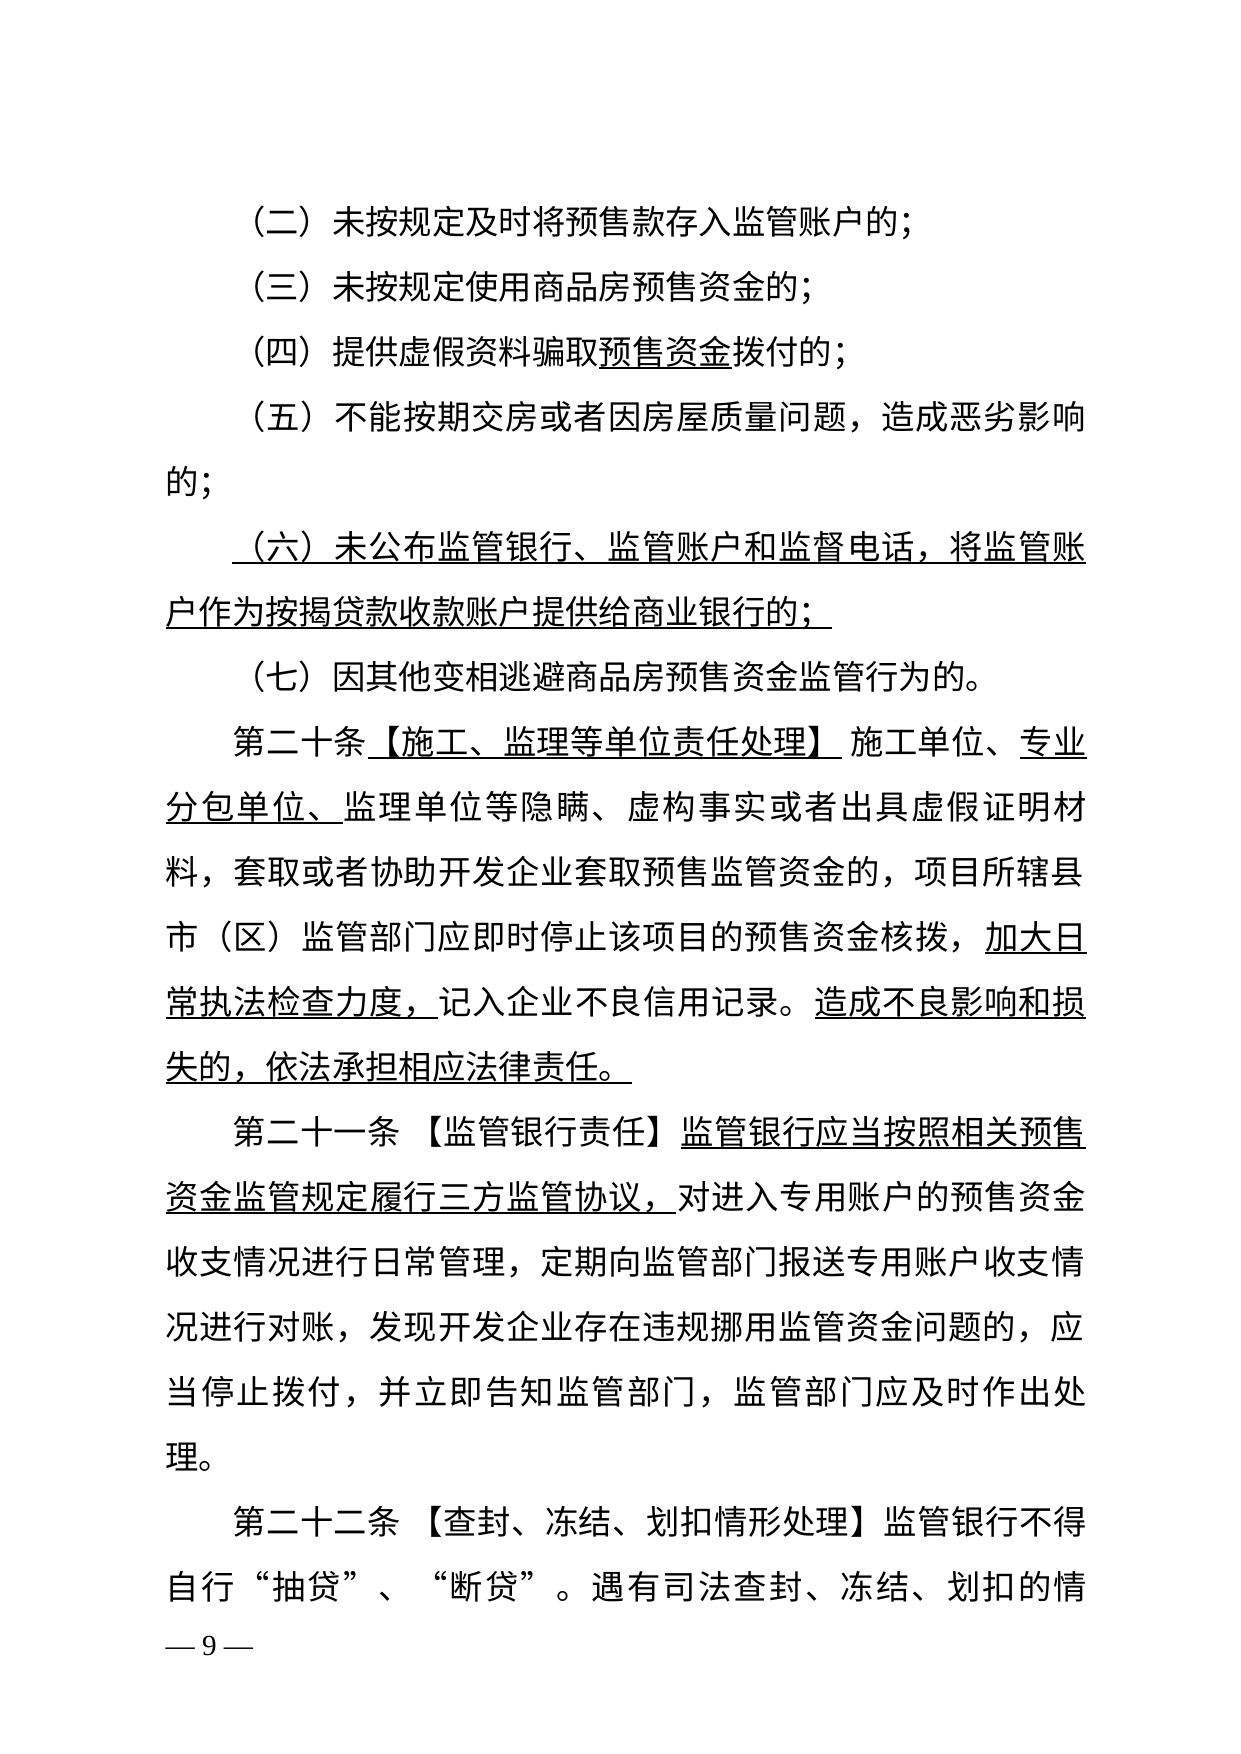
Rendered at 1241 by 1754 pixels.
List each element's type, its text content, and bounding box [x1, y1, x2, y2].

text （四）提供虚假资料骗取预售资金拨付的； [165, 317, 1087, 382]
text （二）未按规定及时将预售款存入监管账户的； [165, 187, 1087, 252]
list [165, 1487, 1087, 1617]
text （七）因其他变相逃避商品房预售资金监管行为的。 [165, 642, 1087, 707]
text （三）未按规定使用商品房预售资金的； [165, 252, 1087, 317]
text （六）未公布监管银行、监管账户和监督电话，将监管账户作为按揭贷款收款账户提供给商业银行的； [165, 512, 1087, 642]
text （五）不能按期交房或者因房屋质量问题，造成恶劣影响的； [165, 382, 1087, 512]
list 第二十一条 【监管银行责任】监管银行应当按照相关预售资金监管规定履行三方监管协议，对进入专用账户的预售资金收支情况进行日常管理，定期向监管部门报送专用账户收支情况进行对账，发现开发企业存在违规挪用监管资金问题的，应当停止拨付，并立即告知监管部门，监管部门应及时作出处理。 [165, 1097, 1087, 1487]
list 第二十条【施工、监理等单位责任处理】 施工单位、专业分包单位、监理单位等隐瞒、虚构事实或者出具虚假证明材料，套取或者协助开发企业套取预售监管资金的，项目所辖县市（区）监管部门应即时停止该项目的预售资金核拨，加大日常执法检查力度，记入企业不良信用记录。造成不良影响和损失的，依法承担相应法律责任。 [165, 707, 1087, 1097]
